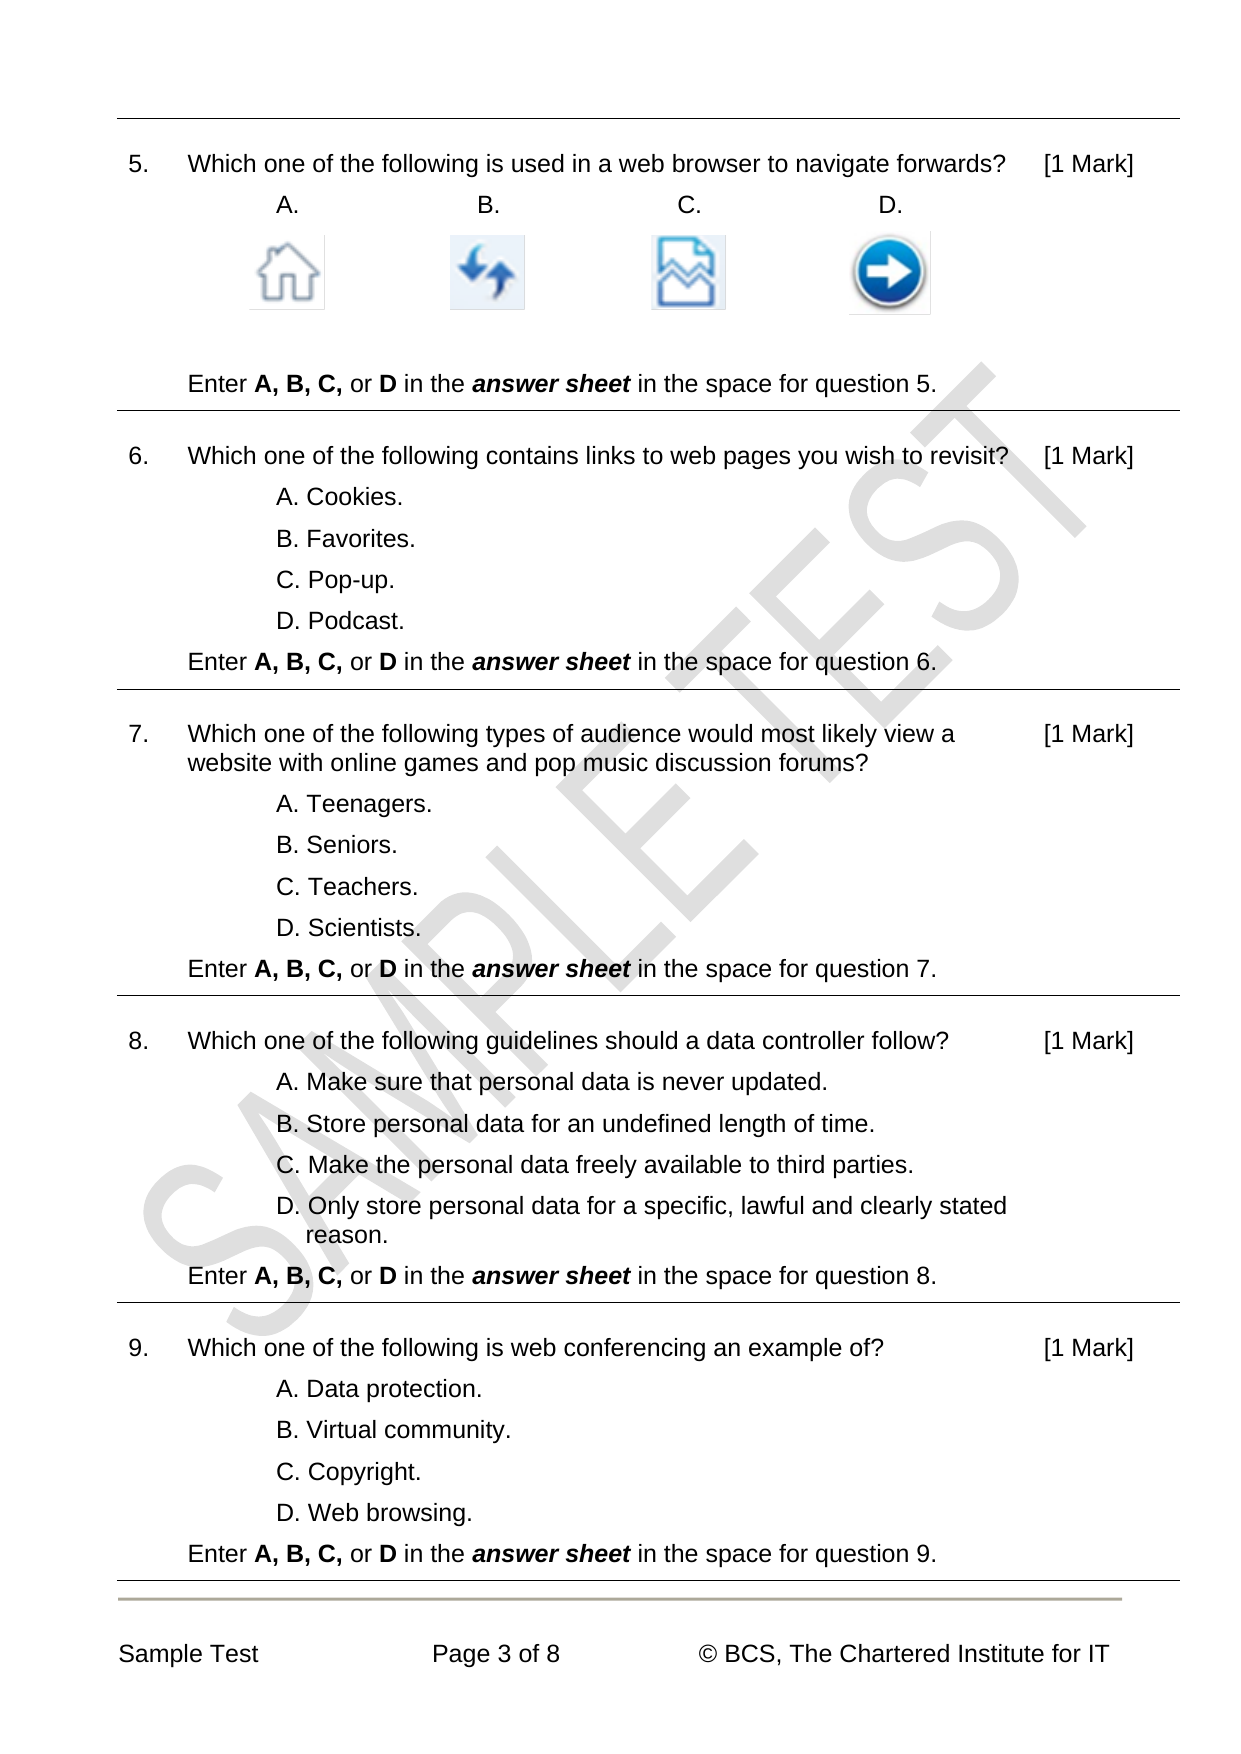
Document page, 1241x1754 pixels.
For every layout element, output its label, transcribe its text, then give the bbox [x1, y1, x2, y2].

picture [249, 235, 327, 312]
table_cell 5. [117, 119, 176, 410]
table_cell [1 Mark]. [1032, 1303, 1180, 1580]
table_cell 8. [117, 996, 176, 1302]
table_cell Which one of the following is used in a web browser to navigate forwards? Enter A, B, C, or D in the answer sheet in the space for question 5. [176, 119, 1032, 410]
table_cell 7. [117, 690, 176, 995]
table_cell Which one of the following guidelines should a data controller follow? A. Make sure that personal data is never updated. B. Store personal data for an undefined length of time. C. Make the personal data freely available to third parties. D. Only store personal data for a specific, lawful and clearly stated reason. Enter A, B, C, or D in the answer sheet in the space for question 8. [176, 996, 1032, 1302]
table_cell Which one of the following contains links to web pages you wish to revisit? A. Cookies. B. Favorites. C. Pop-up. D. Podcast. Enter A, B, C, or D in the answer sheet in the space for question 6. [176, 411, 1032, 688]
table_cell [1 Mark]. [1032, 119, 1180, 410]
table_cell [1 Mark]. [1032, 996, 1180, 1302]
table_cell Which one of the following types of audience would most likely view a website with online games and pop music discussion forums? A. Teenagers. B. Seniors. C. Teachers. D. Scientists. Enter A, B, C, or D in the answer sheet in the space for question 7. [176, 690, 1032, 995]
picture [849, 231, 932, 316]
table_cell 6. [117, 411, 176, 688]
picture [651, 235, 728, 312]
table_cell [1 Mark]. [1032, 411, 1180, 688]
table_cell 9. [117, 1303, 176, 1580]
table_cell [1 Mark]. [1032, 690, 1180, 995]
table_cell Which one of the following is web conferencing an example of? A. Data protection. B. Virtual community. C. Copyright. D. Web browsing. Enter A, B, C, or D in the answer sheet in the space for question 9. [176, 1303, 1032, 1580]
picture [450, 235, 527, 312]
